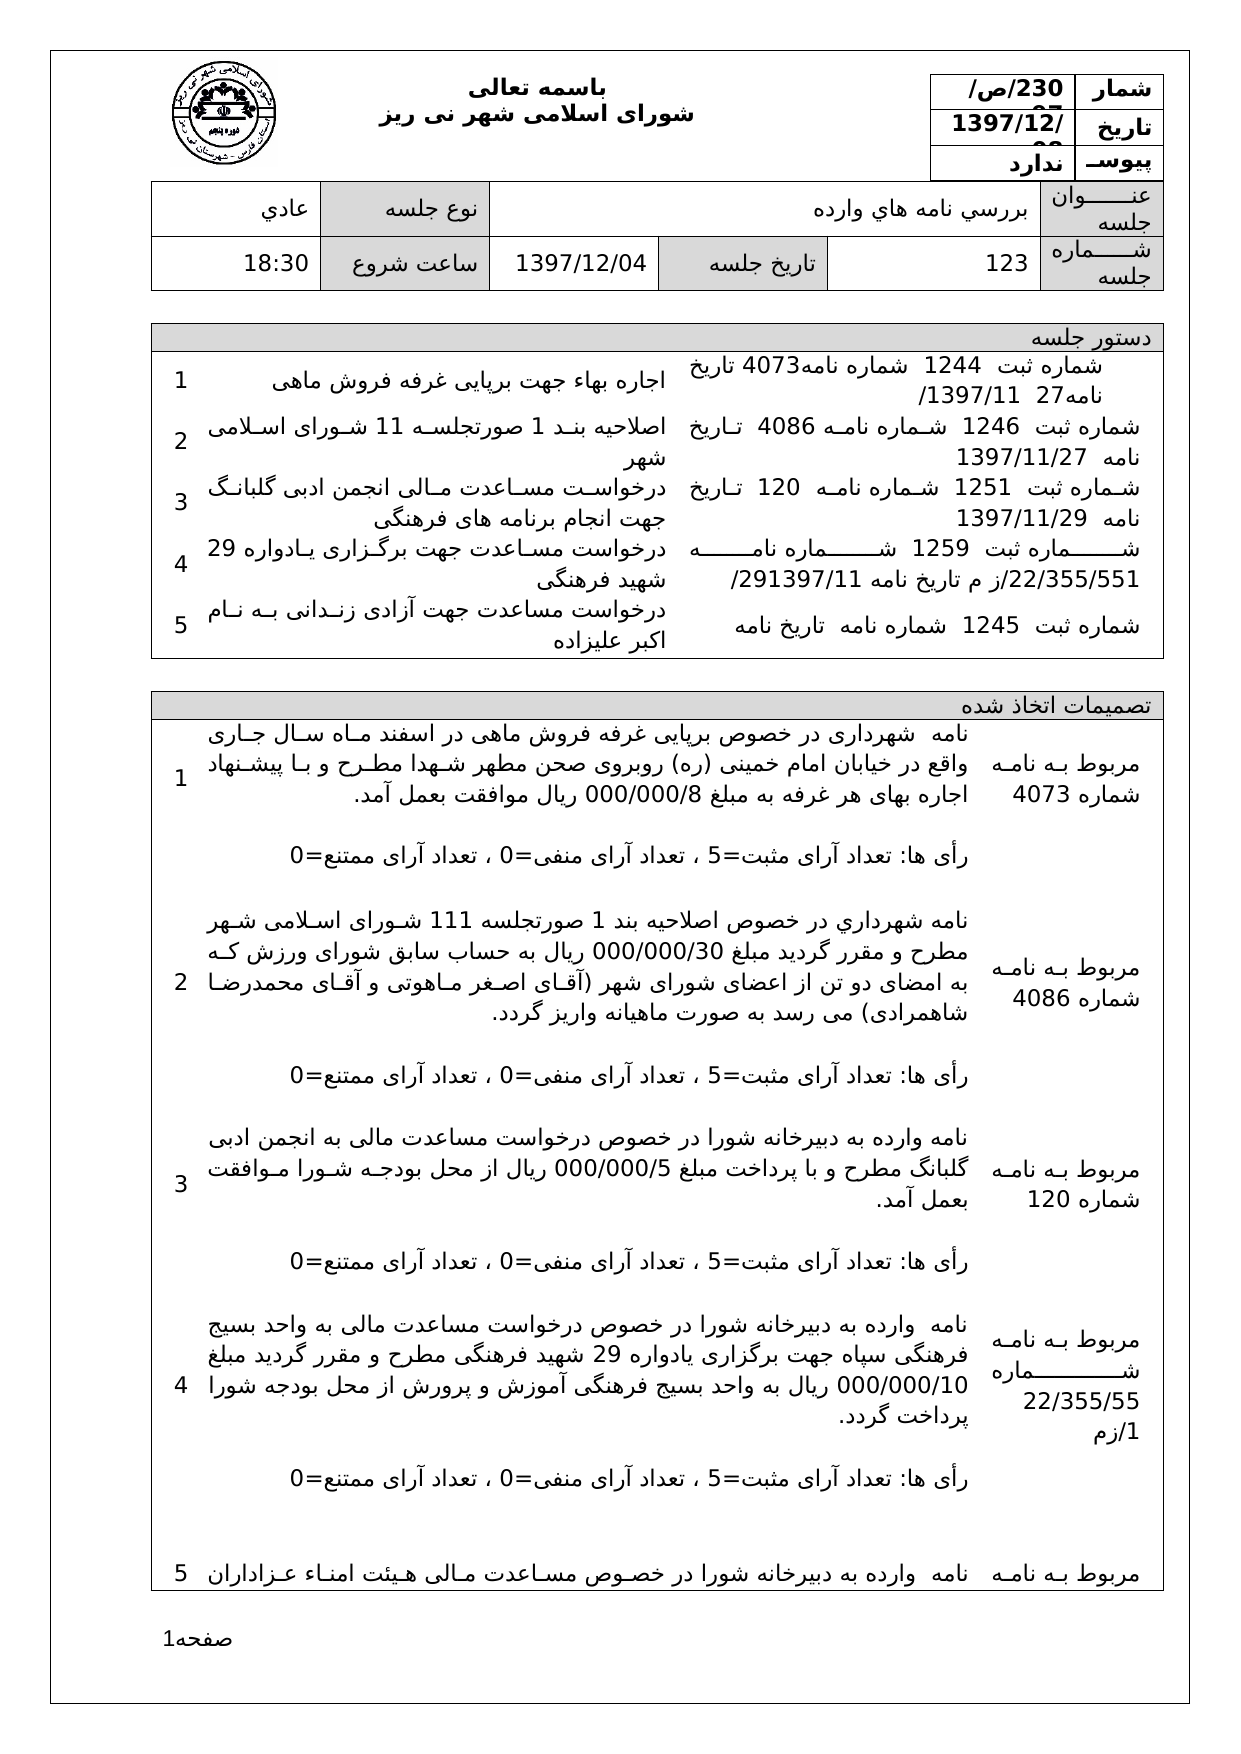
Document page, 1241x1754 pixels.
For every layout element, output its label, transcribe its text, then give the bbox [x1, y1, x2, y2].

table_cell [152, 352, 1163, 658]
table_header عادي [152, 182, 320, 236]
picture [169, 127, 278, 167]
table_header عنوان جلسه [1041, 182, 1163, 236]
table_cell 1397/12/04 [490, 237, 658, 290]
table_cell تاریخ [1076, 110, 1163, 145]
table_cell 18:30 [152, 237, 320, 290]
table_cell ساعت شروع [321, 237, 489, 290]
table_cell تاریخ جلسه [659, 237, 827, 290]
table_header 230/ص/97 [931, 75, 1074, 109]
text شورای اسلامی شهر نی ریز [162, 101, 930, 127]
table_cell ندارد [931, 146, 1074, 180]
table_cell شماره جلسه [1041, 237, 1163, 290]
table_cell 1397/12/08 [931, 110, 1074, 145]
table_cell پیوست [1076, 146, 1163, 180]
table_header نوع جلسه [321, 182, 489, 236]
picture [169, 57, 278, 74]
table_header بررسي نامه هاي وارده [490, 182, 1040, 236]
table_cell [152, 720, 1163, 1590]
text باسمه تعالی [162, 74, 930, 101]
table_header شماره [1076, 75, 1163, 109]
table_cell 123 [828, 237, 1040, 290]
table_header تصمیمات اتخاذ شده [152, 692, 1163, 719]
table_header دستور جلسه [152, 324, 1163, 351]
